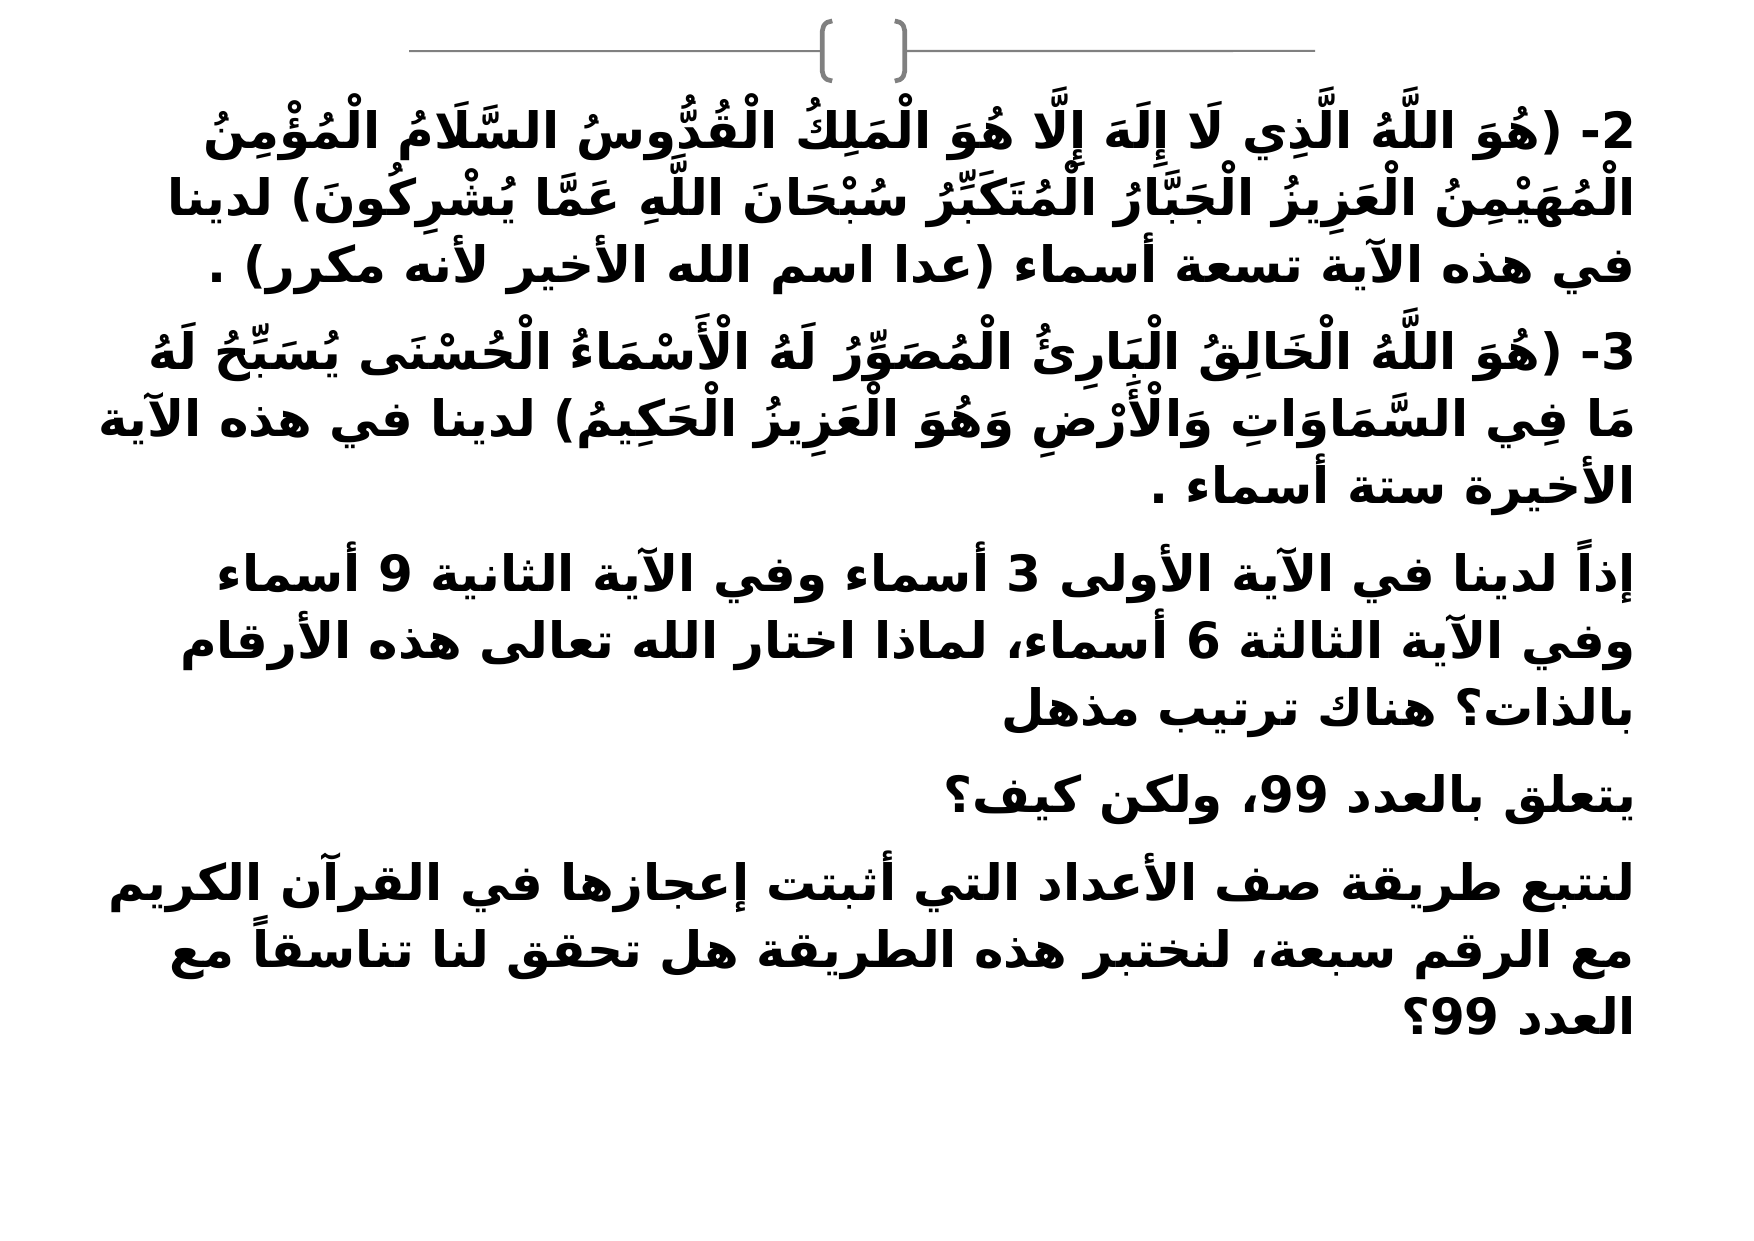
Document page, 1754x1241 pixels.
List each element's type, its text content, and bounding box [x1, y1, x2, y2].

text إذاً لدينا في الآية الأولى 3 أسماء وفي الآية الثانية 9 أسماء وفي الآية الثالثة 6 أسماء، لماذا اختار الله تعالى هذه الأرقام بالذات؟ هناك ترتيب مذهل [89, 545, 1636, 737]
text يتعلق بالعدد 99، ولكن كيف؟ [89, 766, 1636, 824]
text 2- (هُوَ اللَّهُ الَّذِي لَا إِلَهَ إِلَّا هُوَ الْمَلِكُ الْقُدُّوسُ السَّلَامُ الْمُؤْمِنُ الْمُهَيْمِنُ الْعَزِيزُ الْجَبَّارُ الْمُتَكَبِّرُ سُبْحَانَ اللَّهِ عَمَّا يُشْرِكُونَ) لدينا في هذه الآية تسعة أسماء (عدا اسم الله الأخير لأنه مكرر) . [89, 102, 1636, 294]
text 3- (هُوَ اللَّهُ الْخَالِقُ الْبَارِئُ الْمُصَوِّرُ لَهُ الْأَسْمَاءُ الْحُسْنَى يُسَبِّحُ لَهُ مَا فِي السَّمَاوَاتِ وَالْأَرْضِ وَهُوَ الْعَزِيزُ الْحَكِيمُ) لدينا في هذه الآية الأخيرة ستة أسماء . [89, 323, 1636, 515]
text لنتبع طريقة صف الأعداد التي أثبتت إعجازها في القرآن الكريم مع الرقم سبعة، لنختبر هذه الطريقة هل تحقق لنا تناسقاً مع العدد 99؟ [89, 854, 1636, 1046]
